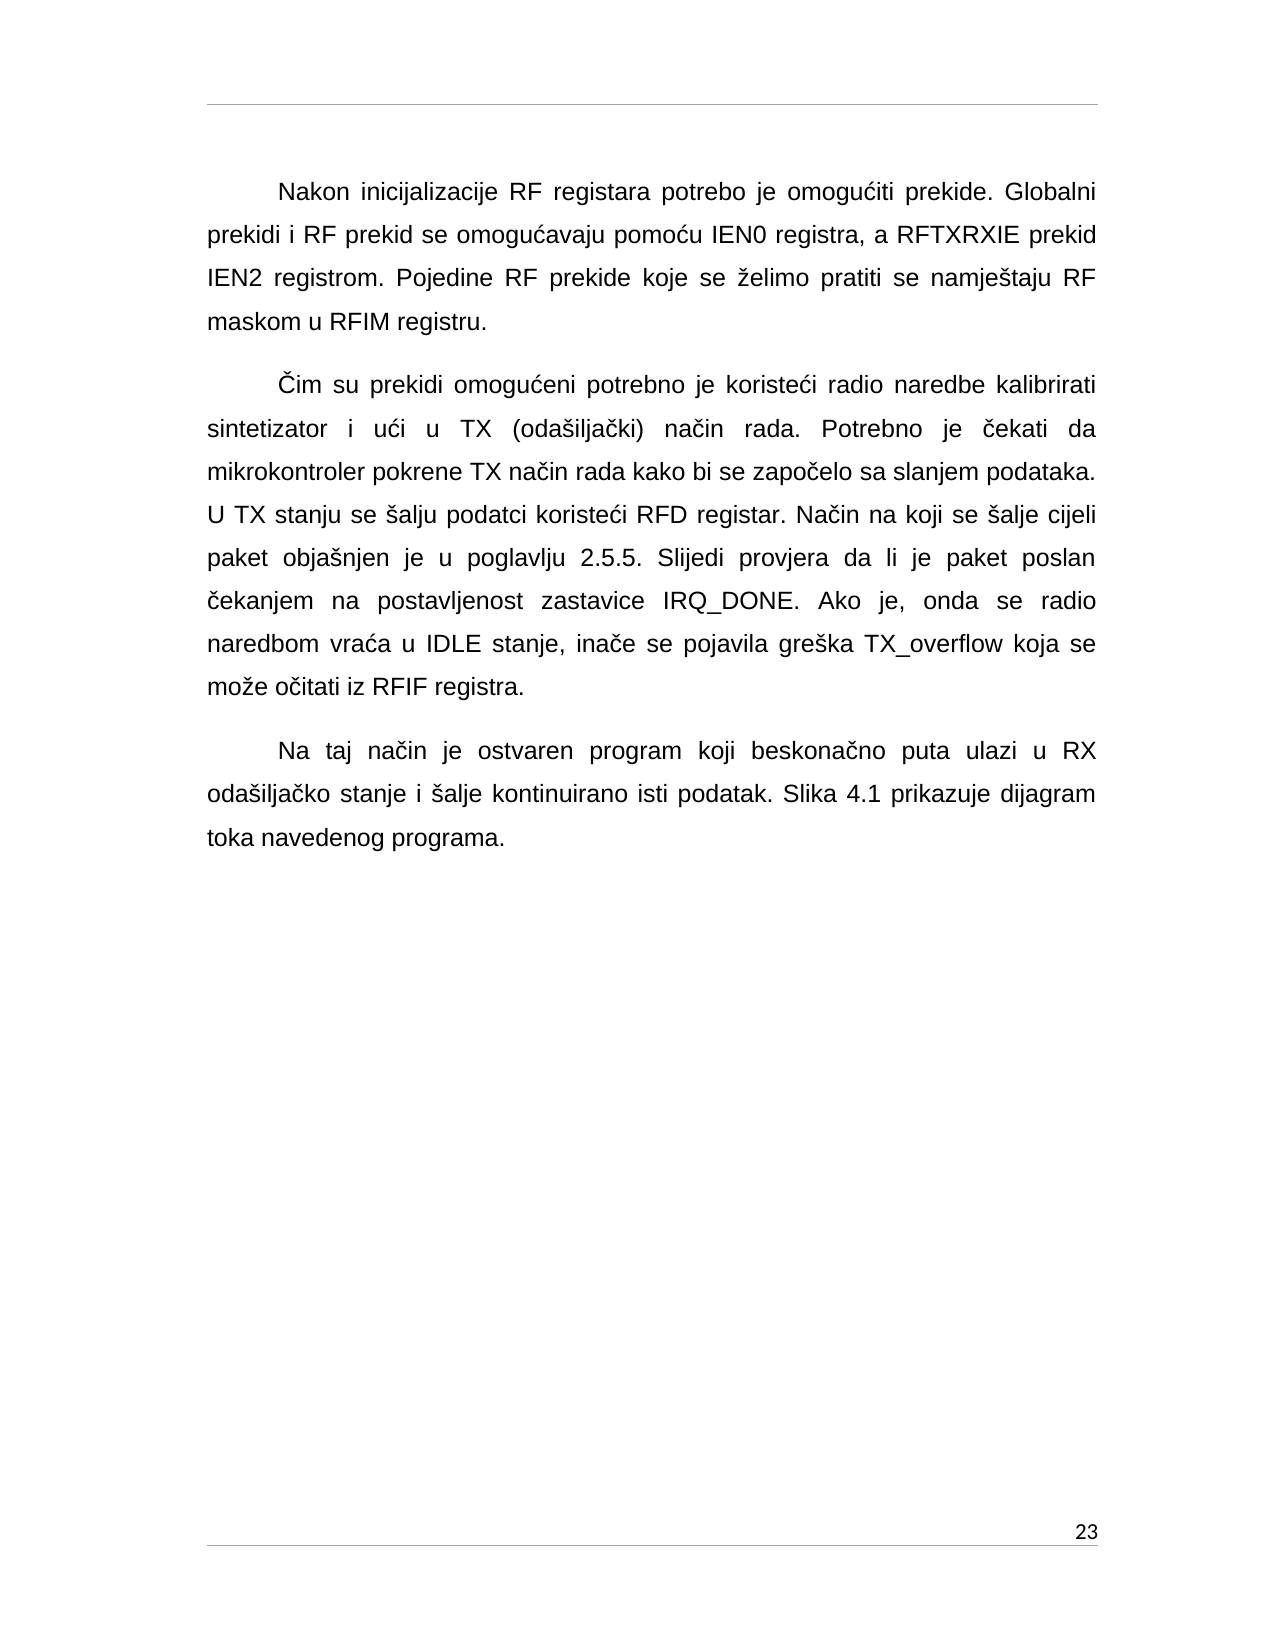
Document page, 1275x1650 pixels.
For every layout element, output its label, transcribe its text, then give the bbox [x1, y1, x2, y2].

text Čim su prekidi omogućeni potrebno je koristeći radio naredbe kalibrirati sintetizator i ući u TX (odašiljački) način rada. Potrebno je čekati da mikrokontroler pokrene TX način rada kako bi se započelo sa slanjem podataka. U TX stanju se šalju podatci koristeći RFD registar. Način na koji se šalje cijeli paket objašnjen je u poglavlju 2.5.5. Slijedi provjera da li je paket poslan čekanjem na postavljenost zastavice IRQ_DONE. Ako je, onda se radio naredbom vraća u IDLE stanje, inače se pojavila greška TX_overflow koja se može očitati iz RFIF registra. [207, 371, 1098, 701]
text Na taj način je ostvaren program koji beskonačno puta ulazi u RX odašiljačko stanje i šalje kontinuirano isti podatak. Slika 4.1 prikazuje dijagram toka navedenog programa. [207, 736, 1098, 851]
text Nakon inicijalizacije RF registara potrebo je omogućiti prekide. Globalni prekidi i RF prekid se omogućavaju pomoću IEN0 registra, a RFTXRXIE prekid IEN2 registrom. Pojedine RF prekide koje se želimo pratiti se namještaju RF maskom u RFIM registru. [207, 177, 1098, 335]
